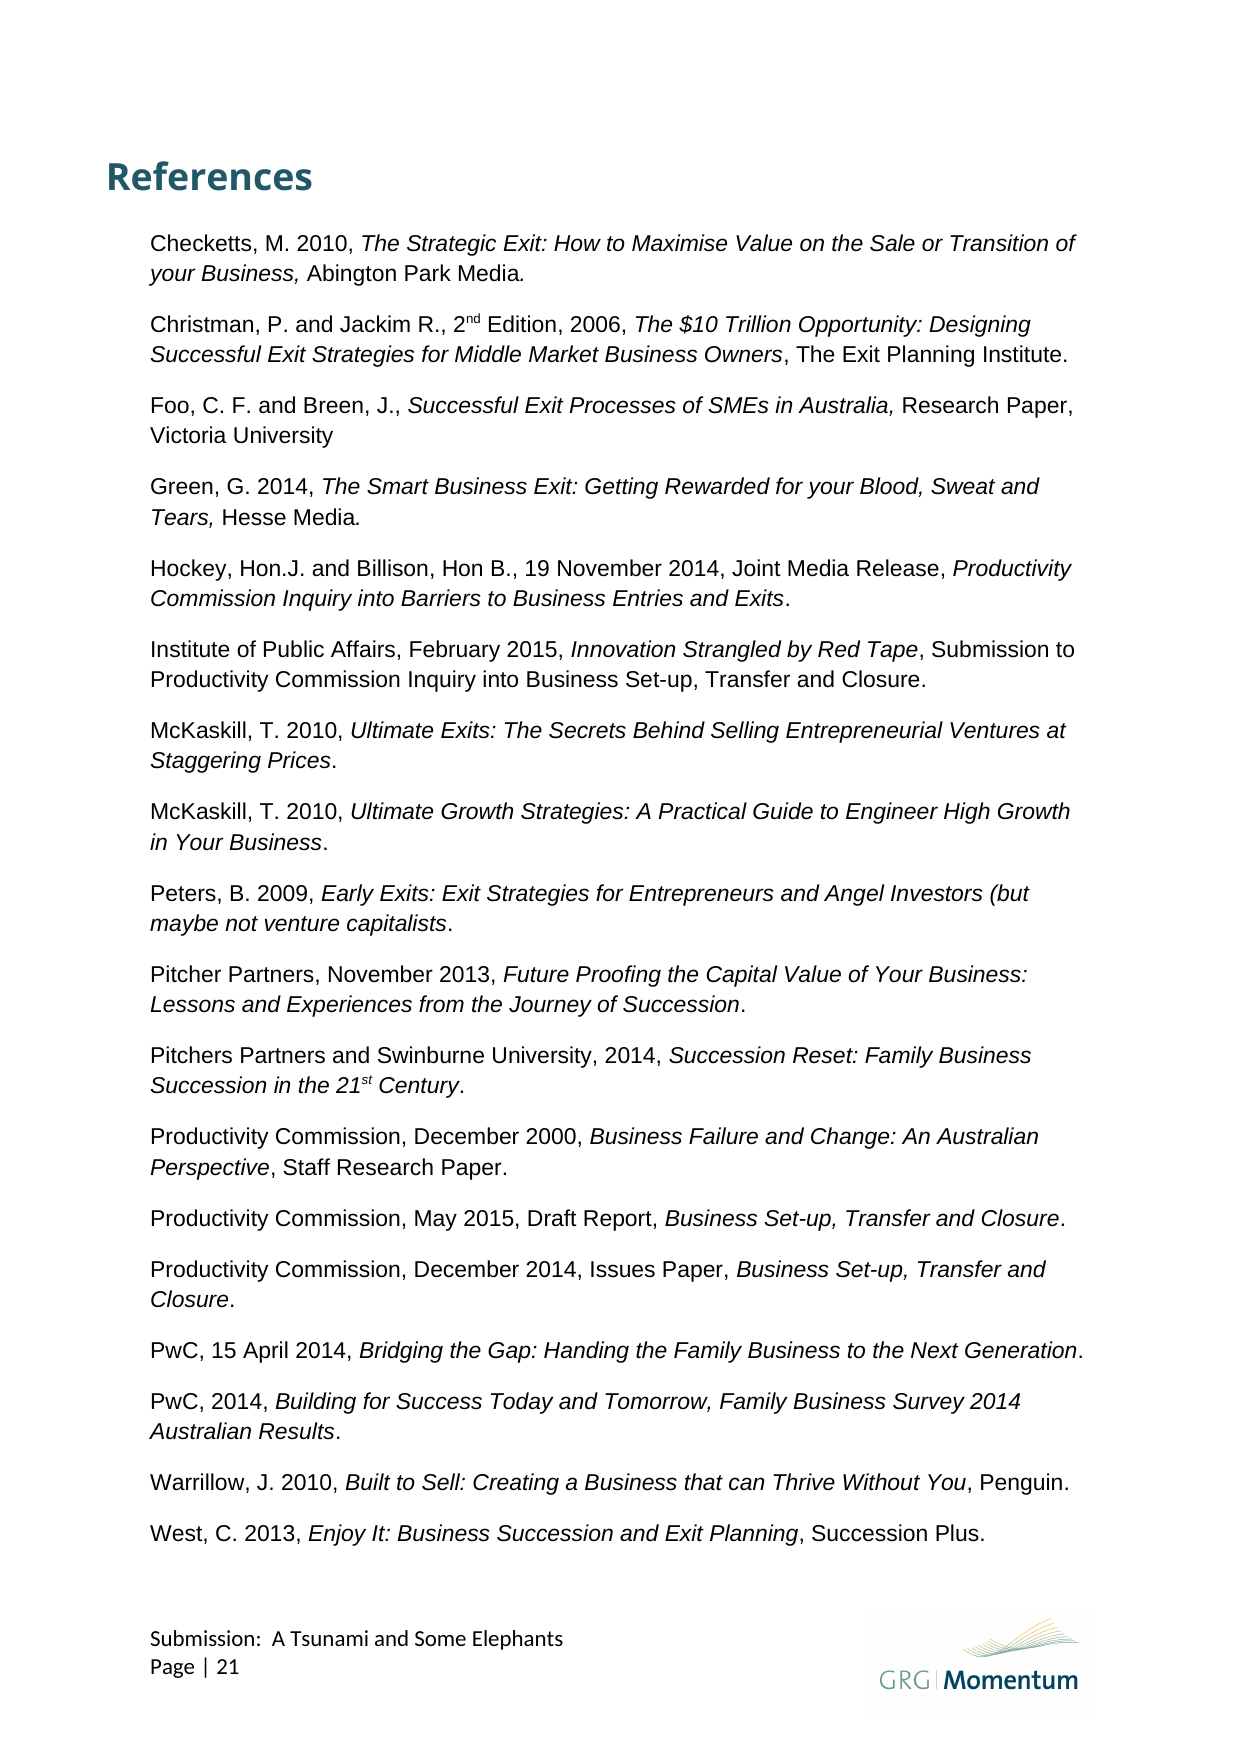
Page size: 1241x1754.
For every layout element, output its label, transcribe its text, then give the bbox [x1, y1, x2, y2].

text PwC, 2014, Building for Success Today and Tomorrow, Family Business Survey 2014 Australian Results. [150, 1388, 1090, 1444]
text Institute of Public Affairs, February 2015, Innovation Strangled by Red Tape, Submission to Productivity Commission Inquiry into Business Set-up, Transfer and Closure. [150, 636, 1090, 692]
text Checketts, M. 2010, The Strategic Exit: How to Maximise Value on the Sale or Transition of your Business, Abington Park Media. [150, 229, 1090, 286]
text Warrillow, J. 2010, Built to Sell: Creating a Business that can Thrive Without You, Penguin. [150, 1469, 1090, 1495]
text Productivity Commission, May 2015, Draft Report, Business Set-up, Transfer and Closure. [150, 1204, 1090, 1231]
text PwC, 15 April 2014, Bridging the Gap: Handing the Family Business to the Next Generation. [150, 1337, 1090, 1363]
text Hockey, Hon.J. and Billison, Hon B., 19 November 2014, Joint Media Release, Productivity Commission Inquiry into Barriers to Business Entries and Exits. [150, 554, 1090, 611]
text Christman, P. and Jackim R., 2nd Edition, 2006, The $10 Trillion Opportunity: Designing Successful Exit Strategies for Middle Market Business Owners, The Exit Planning Institute. [150, 311, 1090, 367]
text Green, G. 2014, The Smart Business Exit: Getting Rewarded for your Blood, Sweat and Tears, Hesse Media. [150, 473, 1090, 530]
text McKaskill, T. 2010, Ultimate Growth Strategies: A Practical Guide to Engineer High Growth in Your Business. [150, 798, 1090, 855]
text Productivity Commission, December 2000, Business Failure and Change: An Australian Perspective, Staff Research Paper. [150, 1123, 1090, 1180]
text References [106, 150, 1090, 201]
text Productivity Commission, December 2014, Issues Paper, Business Set-up, Transfer and Closure. [150, 1256, 1090, 1312]
text Pitcher Partners, November 2013, Future Proofing the Capital Value of Your Business: Lessons and Experiences from the Journey of Succession. [150, 961, 1090, 1017]
text Peters, B. 2009, Early Exits: Exit Strategies for Entrepreneurs and Angel Investors (but maybe not venture capitalists. [150, 879, 1090, 936]
text Foo, C. F. and Breen, J., Successful Exit Processes of SMEs in Australia, Research Paper, Victoria University [150, 392, 1090, 448]
picture [868, 1609, 1091, 1721]
text McKaskill, T. 2010, Ultimate Exits: The Secrets Behind Selling Entrepreneurial Ventures at Staggering Prices. [150, 717, 1090, 773]
text West, C. 2013, Enjoy It: Business Succession and Exit Planning, Succession Plus. [150, 1520, 1090, 1546]
text Pitchers Partners and Swinburne University, 2014, Succession Reset: Family Business Succession in the 21st Century. [150, 1042, 1090, 1098]
